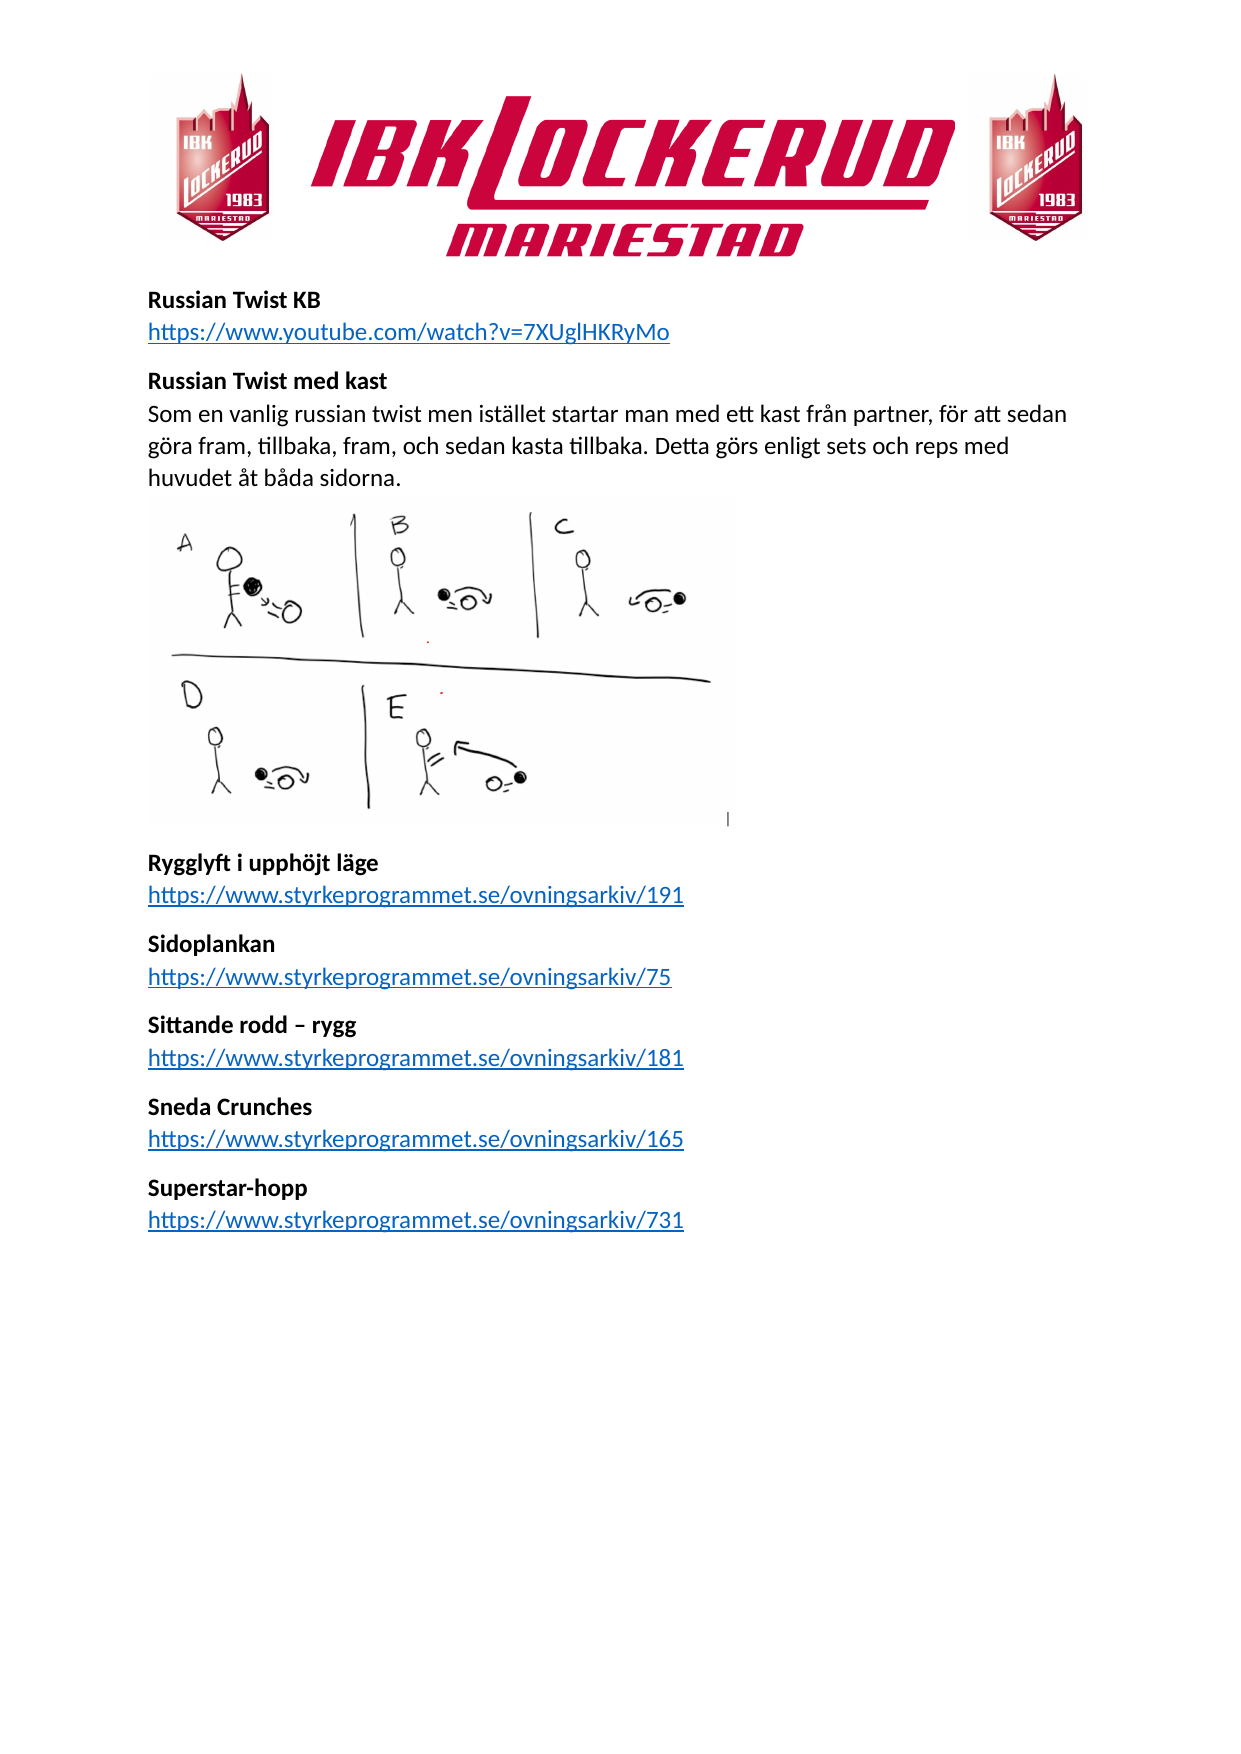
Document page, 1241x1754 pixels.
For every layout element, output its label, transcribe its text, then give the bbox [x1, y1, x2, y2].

picture [310, 96, 956, 257]
text Superstar-hopp https://www.styrkeprogrammet.se/ovningsarkiv/731 [148, 1172, 1093, 1235]
picture [147, 494, 738, 829]
text Rygglyft i upphöjt läge https://www.styrkeprogrammet.se/ovningsarkiv/191 [148, 847, 1093, 910]
picture [965, 74, 1087, 241]
text Russian Twist KB https://www.youtube.com/watch?v=7XUglHKRyMo [148, 284, 1093, 347]
text Sittande rodd – rygg https://www.styrkeprogrammet.se/ovningsarkiv/181 [148, 1009, 1093, 1072]
text Sidoplankan https://www.styrkeprogrammet.se/ovningsarkiv/75 [148, 928, 1093, 991]
picture [147, 73, 274, 241]
text Sneda Crunches https://www.styrkeprogrammet.se/ovningsarkiv/165 [148, 1091, 1093, 1154]
